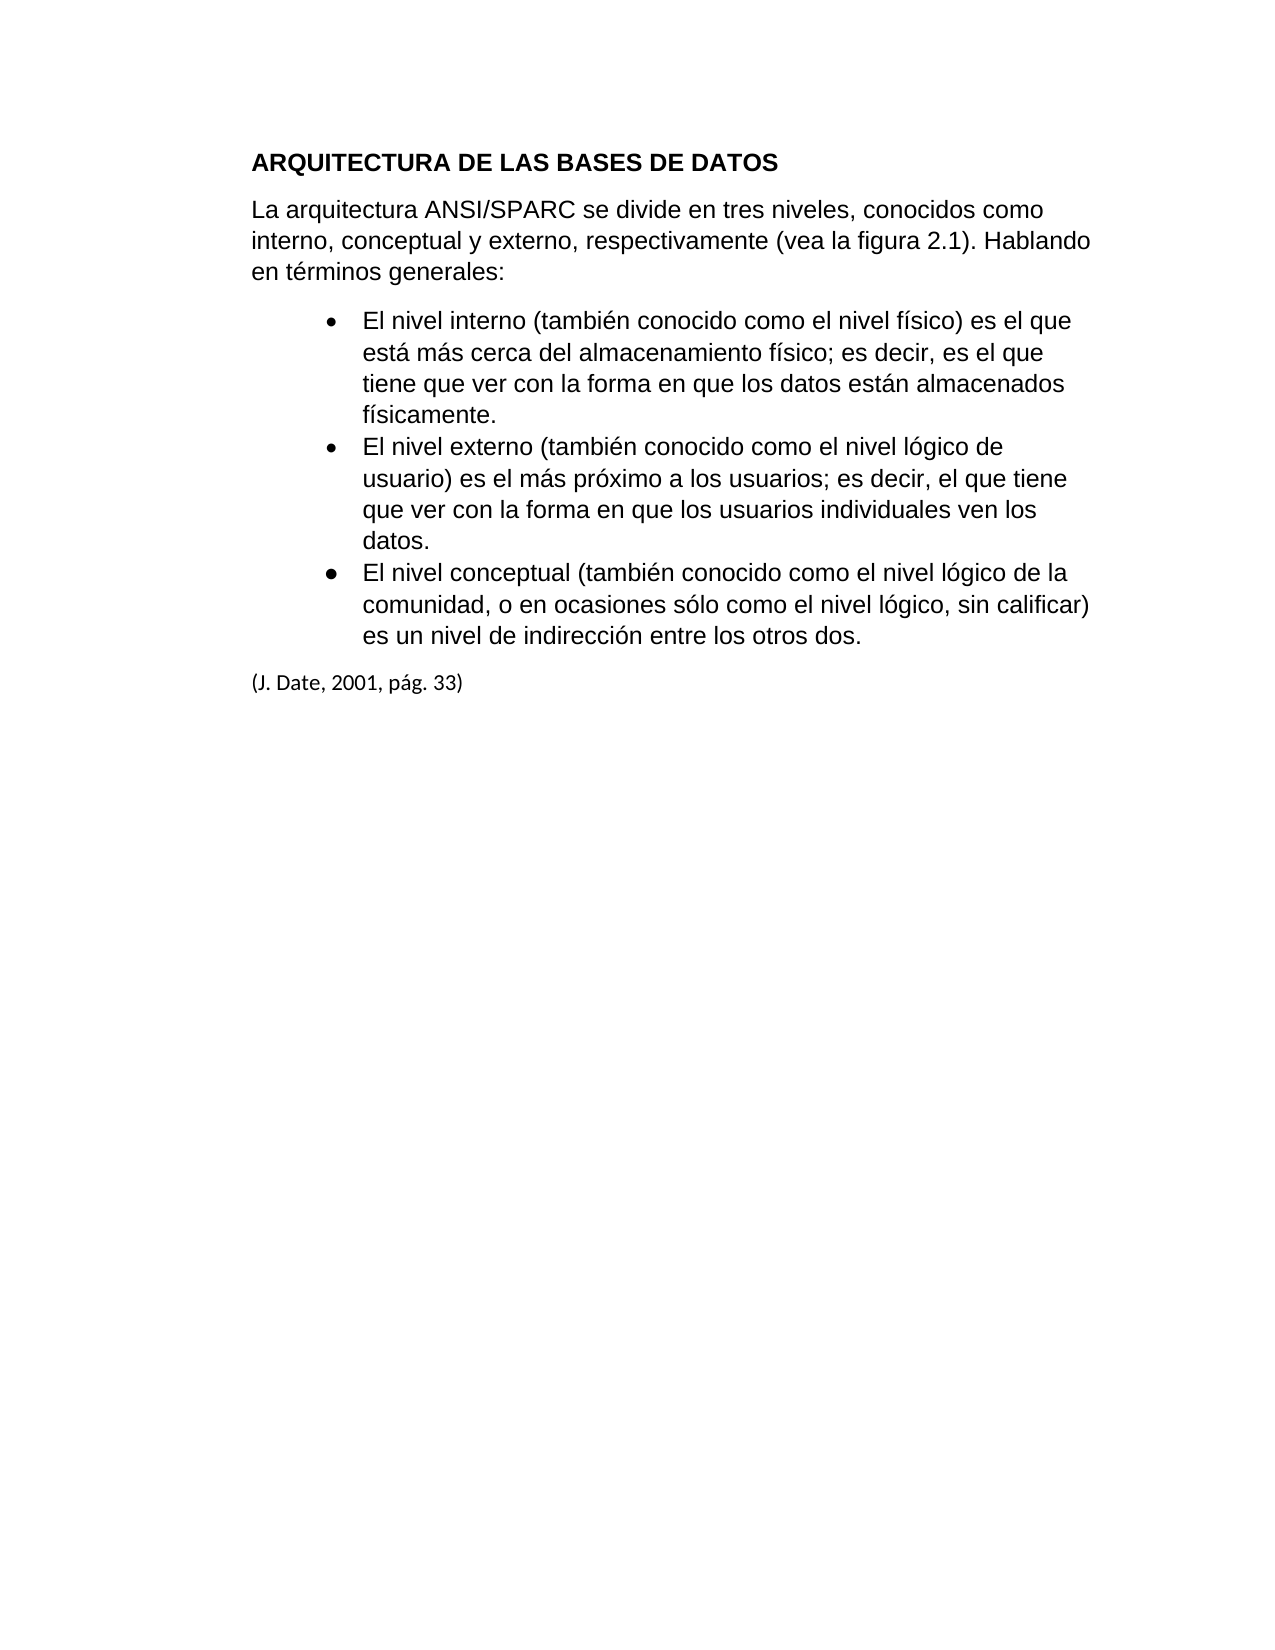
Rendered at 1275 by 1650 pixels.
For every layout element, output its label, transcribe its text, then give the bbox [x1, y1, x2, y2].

list El nivel interno (también conocido como el nivel físico) es el que está más cerca del almacenamiento físico; es decir, es el que tiene que ver con la forma en que los datos están almacenados físicamente. [325, 305, 1098, 429]
text ARQUITECTURA DE LAS BASES DE DATOS [251, 148, 1098, 176]
text La arquitectura ANSI/SPARC se divide en tres niveles, conocidos como interno, conceptual y externo, respectivamente (vea la figura 2.1). Hablando en términos generales: [251, 195, 1098, 286]
list El nivel externo (también conocido como el nivel lógico de usuario) es el más próximo a los usuarios; es decir, el que tiene que ver con la forma en que los usuarios individuales ven los datos. [325, 431, 1098, 555]
list El nivel conceptual (también conocido como el nivel lógico de la comunidad, o en ocasiones sólo como el nivel lógico, sin calificar) es un nivel de indirección entre los otros dos. [325, 557, 1098, 649]
